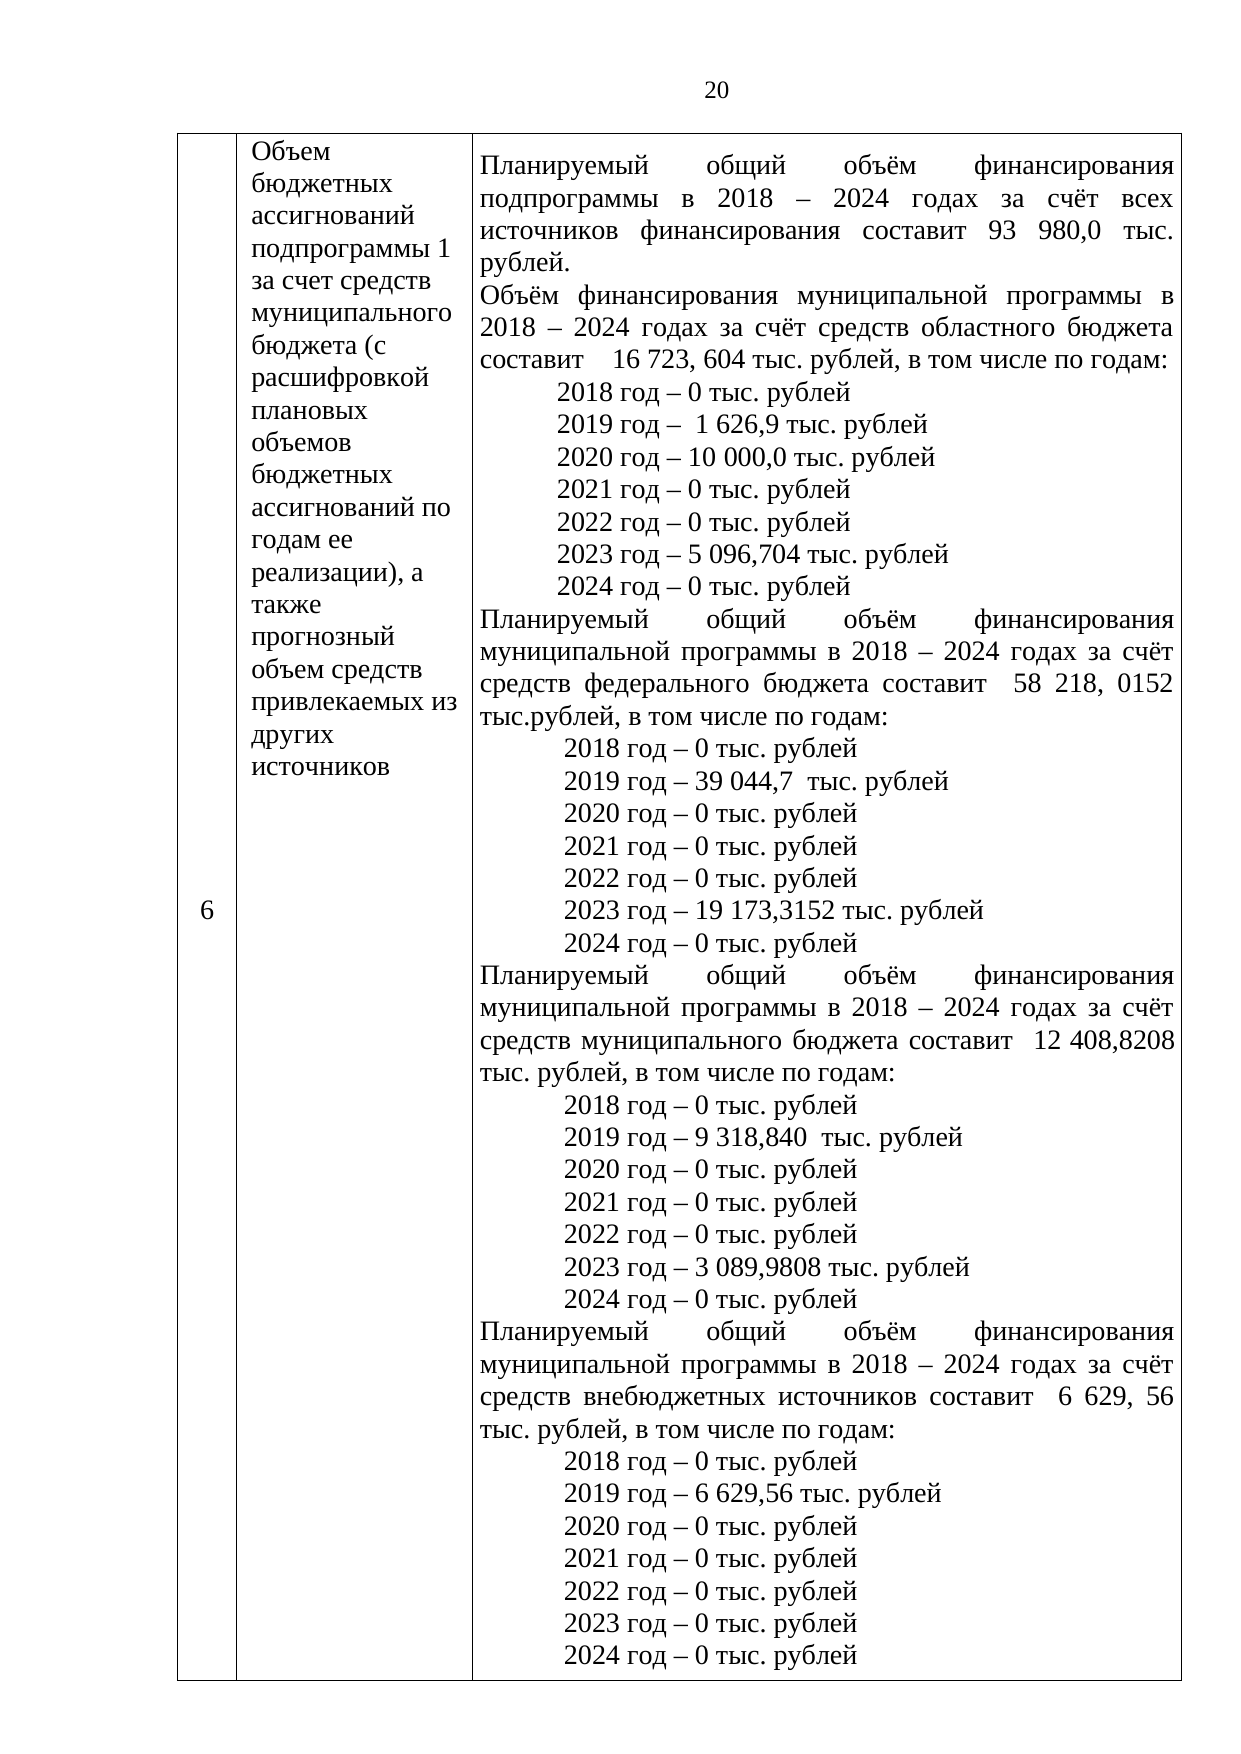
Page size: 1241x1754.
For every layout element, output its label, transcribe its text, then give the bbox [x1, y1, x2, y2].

table_cell Планируемый общий объём финансирования подпрограммы в 2018 – 2024 годах за счёт всех источников финансирования составит 93 980,0 тыс. рублей. Объём финансирования муниципальной программы в 2018 – 2024 годах за счёт средств областного бюджета составит 16 723, 604 тыс. рублей, в том числе по годам: 2018 год – 0 тыс. рублей 2019 год – 1 626,9 тыс. рублей 2020 год – 10 000,0 тыс. рублей 2021 год – 0 тыс. рублей 2022 год – 0 тыс. рублей 2023 год – 5 096,704 тыс. рублей 2024 год – 0 тыс. рублей Планируемый общий объём финансирования муниципальной программы в 2018 – 2024 годах за счёт средств федерального бюджета составит 58 218, 0152 тыс.рублей, в том числе по годам: 2018 год – 0 тыс. рублей 2019 год – 39 044,7 тыс. рублей 2020 год – 0 тыс. рублей 2021 год – 0 тыс. рублей 2022 год – 0 тыс. рублей 2023 год – 19 173,3152 тыс. рублей 2024 год – 0 тыс. рублей Планируемый общий объём финансирования муниципальной программы в 2018 – 2024 годах за счёт средств муниципального бюджета составит 12 408,8208 тыс. рублей, в том числе по годам: 2018 год – 0 тыс. рублей 2019 год – 9 318,840 тыс. рублей 2020 год – 0 тыс. рублей 2021 год – 0 тыс. рублей 2022 год – 0 тыс. рублей 2023 год – 3 089,9808 тыс. рублей 2024 год – 0 тыс. рублей Планируемый общий объём финансирования муниципальной программы в 2018 – 2024 годах за счёт средств внебюджетных источников составит 6 629, 56 тыс. рублей, в том числе по годам: 2018 год – 0 тыс. рублей 2019 год – 6 629,56 тыс. рублей 2020 год – 0 тыс. рублей 2021 год – 0 тыс. рублей 2022 год – 0 тыс. рублей 2023 год – 0 тыс. рублей 2024 год – 0 тыс. рублей [473, 134, 1181, 1680]
table_cell Объем бюджетных ассигнований подпрограммы 1 за счет средств муниципального бюджета (с расшифровкой плановых объемов бюджетных ассигнований по годам ее реализации), а также прогнозный объем средств привлекаемых из других источников [237, 134, 472, 1680]
table_cell 6 [178, 134, 236, 1680]
